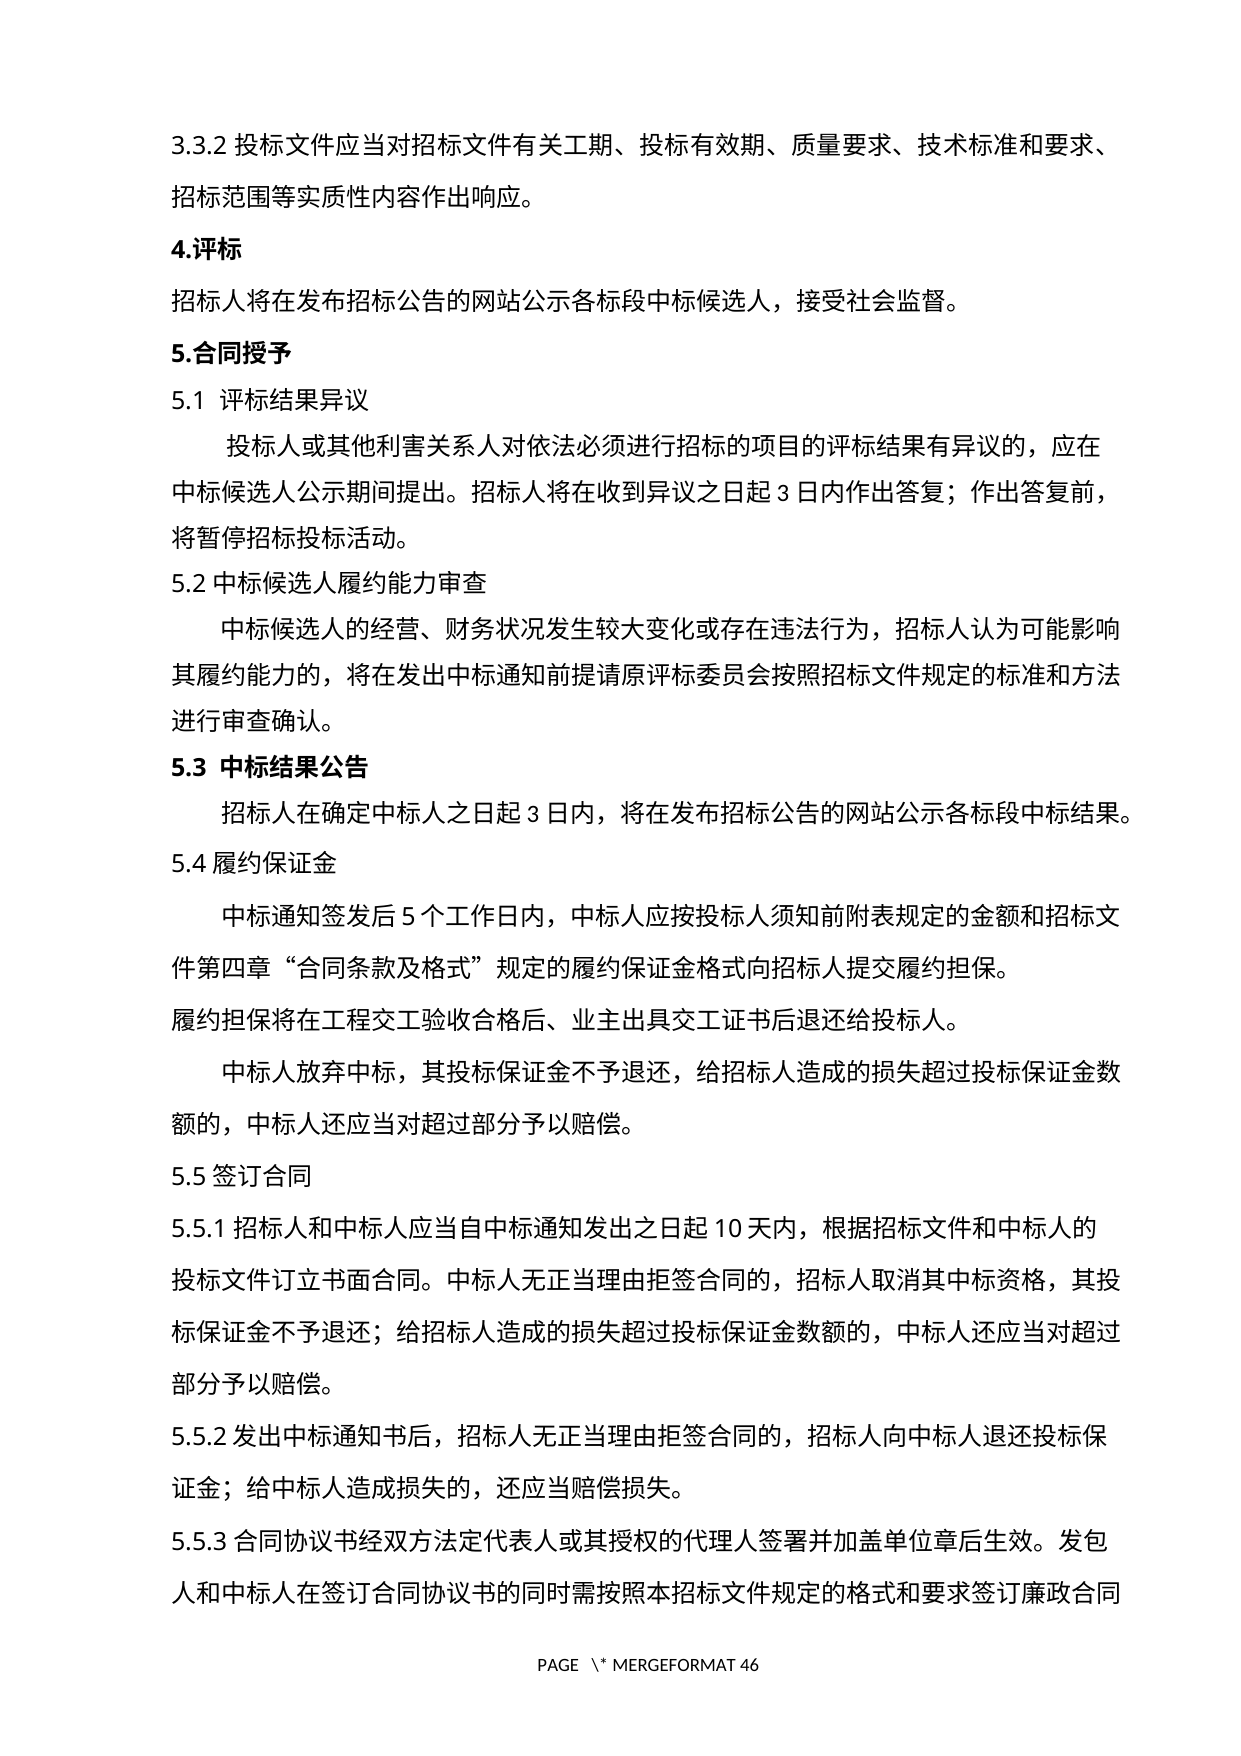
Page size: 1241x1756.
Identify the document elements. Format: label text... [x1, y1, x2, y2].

text 招标人将在发布招标公告的网站公示各标段中标候选人，接受社会监督。 [171, 269, 1121, 321]
text 5.合同授予 [171, 321, 1121, 373]
text 5.3 中标结果公告 [171, 739, 1121, 785]
text 5.5.2发出中标通知书后，招标人无正当理由拒签合同的，招标人向中标人退还投标保证金；给中标人造成损失的，还应当赔偿损失。 [171, 1404, 1121, 1508]
text 5.5.1 招标人和中标人应当自中标通知发出之日起10天内，根据招标文件和中标人的投标文件订立书面合同。中标人无正当理由拒签合同的，招标人取消其中标资格，其投标保证金不予退还；给招标人造成的损失超过投标保证金数额的，中标人还应当对超过部分予以赔偿。 [171, 1196, 1121, 1404]
text 中标通知签发后5个工作日内，中标人应按投标人须知前附表规定的金额和招标文件第四章“合同条款及格式”规定的履约保证金格式向招标人提交履约担保。 [171, 883, 1121, 987]
text 3.3.2 投标文件应当对招标文件有关工期、投标有效期、质量要求、技术标准和要求、招标范围等实质性内容作出响应。 [171, 112, 1121, 217]
text 中标人放弃中标，其投标保证金不予退还，给招标人造成的损失超过投标保证金数额的，中标人还应当对超过部分予以赔偿。 [171, 1039, 1121, 1144]
text 5.4 履约保证金 [171, 831, 1121, 883]
text 5.5 签订合同 [171, 1144, 1121, 1196]
text 5.1 评标结果异议 [171, 373, 1121, 419]
text 中标候选人的经营、财务状况发生较大变化或存在违法行为，招标人认为可能影响其履约能力的，将在发出中标通知前提请原评标委员会按照招标文件规定的标准和方法进行审查确认。 [171, 602, 1121, 739]
text 投标人或其他利害关系人对依法必须进行招标的项目的评标结果有异议的，应在中标候选人公示期间提出。招标人将在收到异议之日起 3 日内作出答复；作出答复前，将暂停招标投标活动。 [171, 419, 1121, 556]
text 5.2 中标候选人履约能力审查 [171, 556, 1121, 602]
text 履约担保将在工程交工验收合格后、业主出具交工证书后退还给投标人。 [171, 987, 1121, 1039]
text 4.评标 [171, 217, 1121, 269]
text 招标人在确定中标人之日起 3 日内，将在发布招标公告的网站公示各标段中标结果。 [171, 785, 1121, 831]
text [171, 1508, 1121, 1612]
